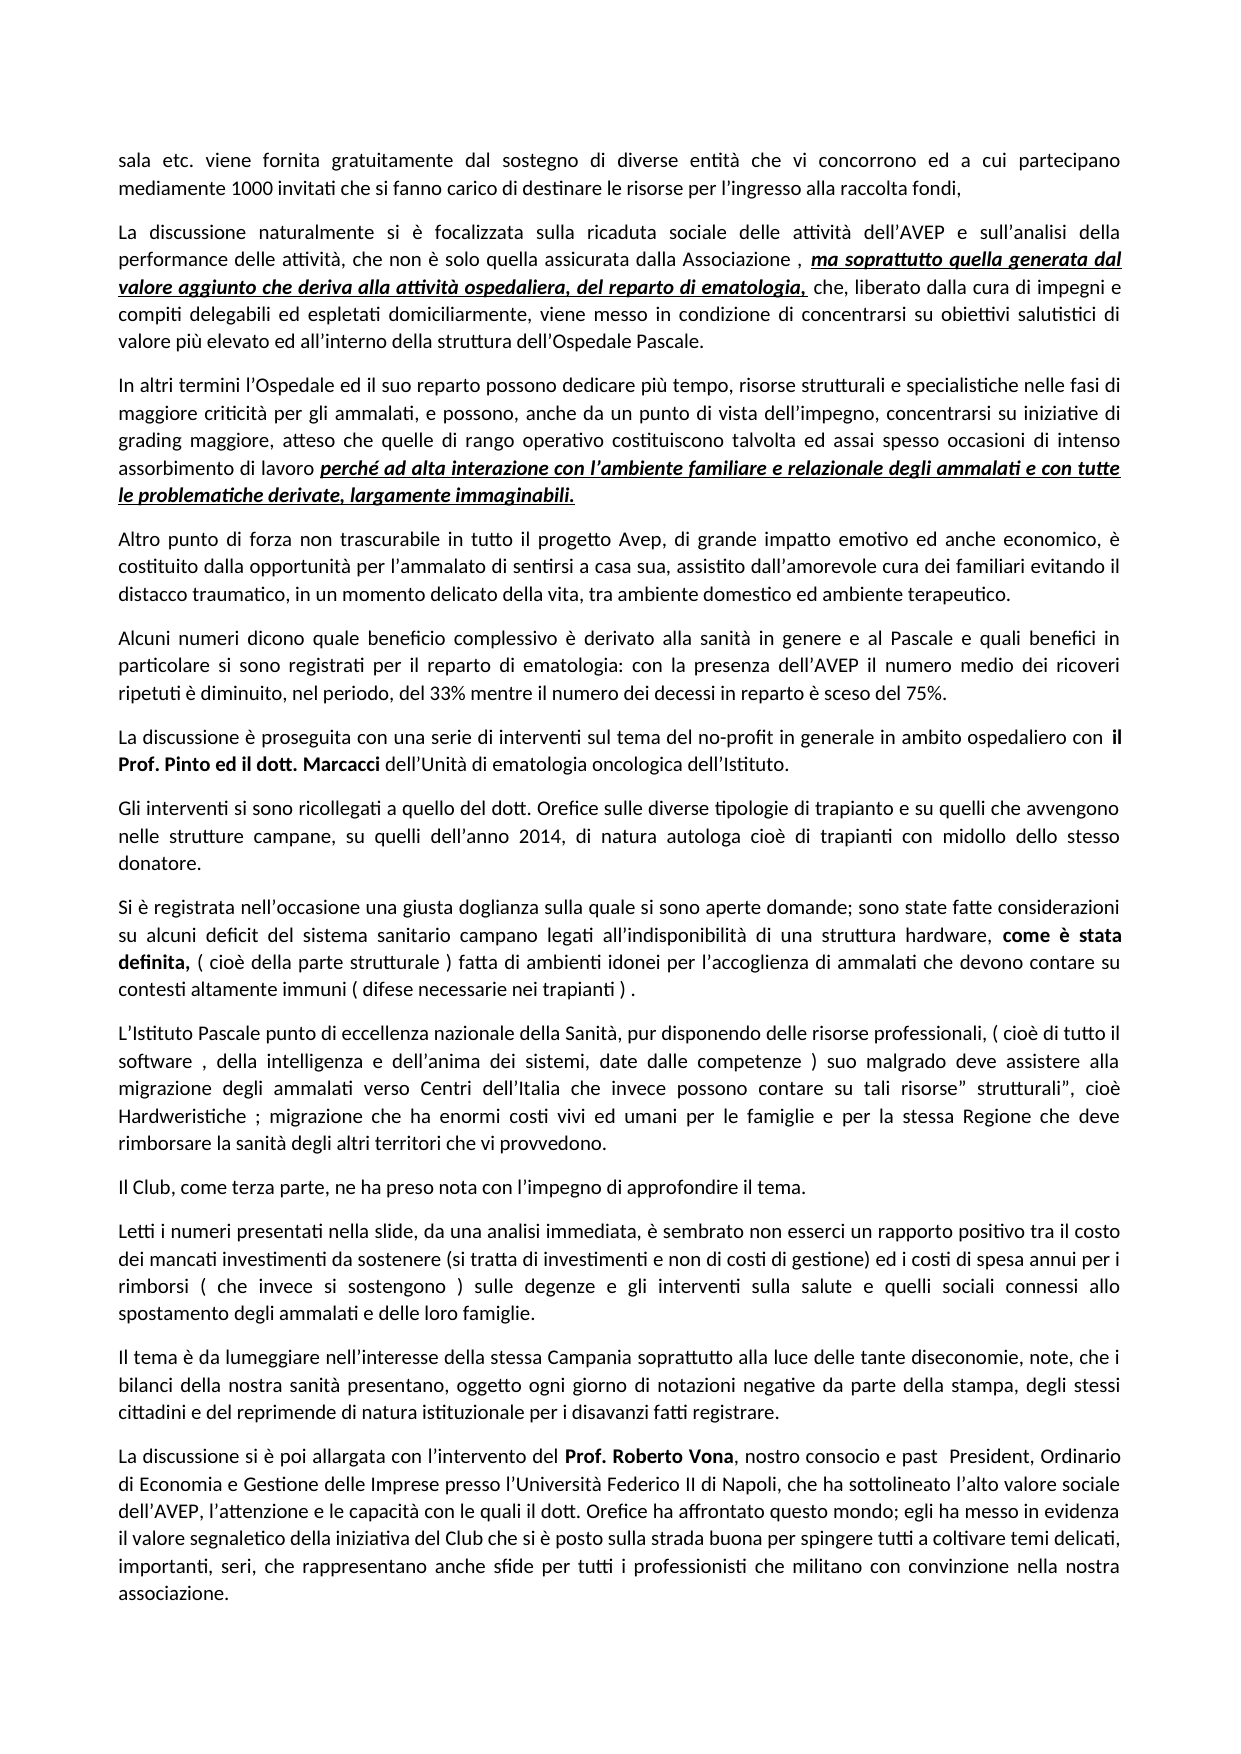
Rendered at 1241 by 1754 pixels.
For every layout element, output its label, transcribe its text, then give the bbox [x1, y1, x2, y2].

text Il Club, come terza parte, ne ha preso nota con l’impegno di approfondire il tema. [118, 1174, 1122, 1200]
text Altro punto di forza non trascurabile in tutto il progetto Avep, di grande impatto emotivo ed anche economico, è costituito dalla opportunità per l’ammalato di sentirsi a casa sua, assistito dall’amorevole cura dei familiari evitando il distacco traumatico, in un momento delicato della vita, tra ambiente domestico ed ambiente terapeutico. [118, 526, 1122, 607]
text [118, 148, 1122, 200]
text In altri termini l’Ospedale ed il suo reparto possono dedicare più tempo, risorse strutturali e specialistiche nelle fasi di maggiore criticità per gli ammalati, e possono, anche da un punto di vista dell’impegno, concentrarsi su iniziative di grading maggiore, atteso che quelle di rango operativo costituiscono talvolta ed assai spesso occasioni di intenso assorbimento di lavoro perché ad alta interazione con l’ambiente familiare e relazionale degli ammalati e con tutte le problematiche derivate, largamente immaginabili. [118, 373, 1122, 508]
text Gli interventi si sono ricollegati a quello del dott. Orefice sulle diverse tipologie di trapianto e su quelli che avvengono nelle strutture campane, su quelli dell’anno 2014, di natura autologa cioè di trapianti con midollo dello stesso donatore. [118, 796, 1122, 876]
text L’Istituto Pascale punto di eccellenza nazionale della Sanità, pur disponendo delle risorse professionali, ( cioè di tutto il software , della intelligenza e dell’anima dei sistemi, date dalle competenze ) suo malgrado deve assistere alla migrazione degli ammalati verso Centri dell’Italia che invece possono contare su tali risorse” strutturali”, cioè Hardweristiche ; migrazione che ha enormi costi vivi ed umani per le famiglie e per la stessa Regione che deve rimborsare la sanità degli altri territori che vi provvedono. [118, 1021, 1122, 1156]
text Il tema è da lumeggiare nell’interesse della stessa Campania soprattutto alla luce delle tante diseconomie, note, che i bilanci della nostra sanità presentano, oggetto ogni giorno di notazioni negative da parte della stampa, degli stessi cittadini e del reprimende di natura istituzionale per i disavanzi fatti registrare. [118, 1344, 1122, 1425]
text Alcuni numeri dicono quale beneficio complessivo è derivato alla sanità in genere e al Pascale e quali benefici in particolare si sono registrati per il reparto di ematologia: con la presenza dell’AVEP il numero medio dei ricoveri ripetuti è diminuito, nel periodo, del 33% mentre il numero dei decessi in reparto è sceso del 75%. [118, 625, 1122, 705]
text La discussione è proseguita con una serie di interventi sul tema del no-profit in generale in ambito ospedaliero con il Prof. Pinto ed il dott. Marcacci dell’Unità di ematologia oncologica dell’Istituto. [118, 724, 1122, 777]
text Letti i numeri presentati nella slide, da una analisi immediata, è sembrato non esserci un rapporto positivo tra il costo dei mancati investimenti da sostenere (si tratta di investimenti e non di costi di gestione) ed i costi di spesa annui per i rimborsi ( che invece si sostengono ) sulle degenze e gli interventi sulla salute e quelli sociali connessi allo spostamento degli ammalati e delle loro famiglie. [118, 1218, 1122, 1326]
text La discussione si è poi allargata con l’intervento del Prof. Roberto Vona, nostro consocio e past President, Ordinario di Economia e Gestione delle Imprese presso l’Università Federico II di Napoli, che ha sottolineato l’alto valore sociale dell’AVEP, l’attenzione e le capacità con le quali il dott. Orefice ha affrontato questo mondo; egli ha messo in evidenza il valore segnaletico della iniziativa del Club che si è posto sulla strada buona per spingere tutti a coltivare temi delicati, importanti, seri, che rappresentano anche sfide per tutti i professionisti che militano con convinzione nella nostra associazione. [118, 1443, 1122, 1606]
text Si è registrata nell’occasione una giusta doglianza sulla quale si sono aperte domande; sono state fatte considerazioni su alcuni deficit del sistema sanitario campano legati all’indisponibilità di una struttura hardware, come è stata definita, ( cioè della parte strutturale ) fatta di ambienti idonei per l’accoglienza di ammalati che devono contare su contesti altamente immuni ( difese necessarie nei trapianti ) . [118, 894, 1122, 1002]
text La discussione naturalmente si è focalizzata sulla ricaduta sociale delle attività dell’AVEP e sull’analisi della performance delle attività, che non è solo quella assicurata dalla Associazione , ma soprattutto quella generata dal valore aggiunto che deriva alla attività ospedaliera, del reparto di ematologia, che, liberato dalla cura di impegni e compiti delegabili ed espletati domiciliarmente, viene messo in condizione di concentrarsi su obiettivi salutistici di valore più elevato ed all’interno della struttura dell’Ospedale Pascale. [118, 219, 1122, 354]
